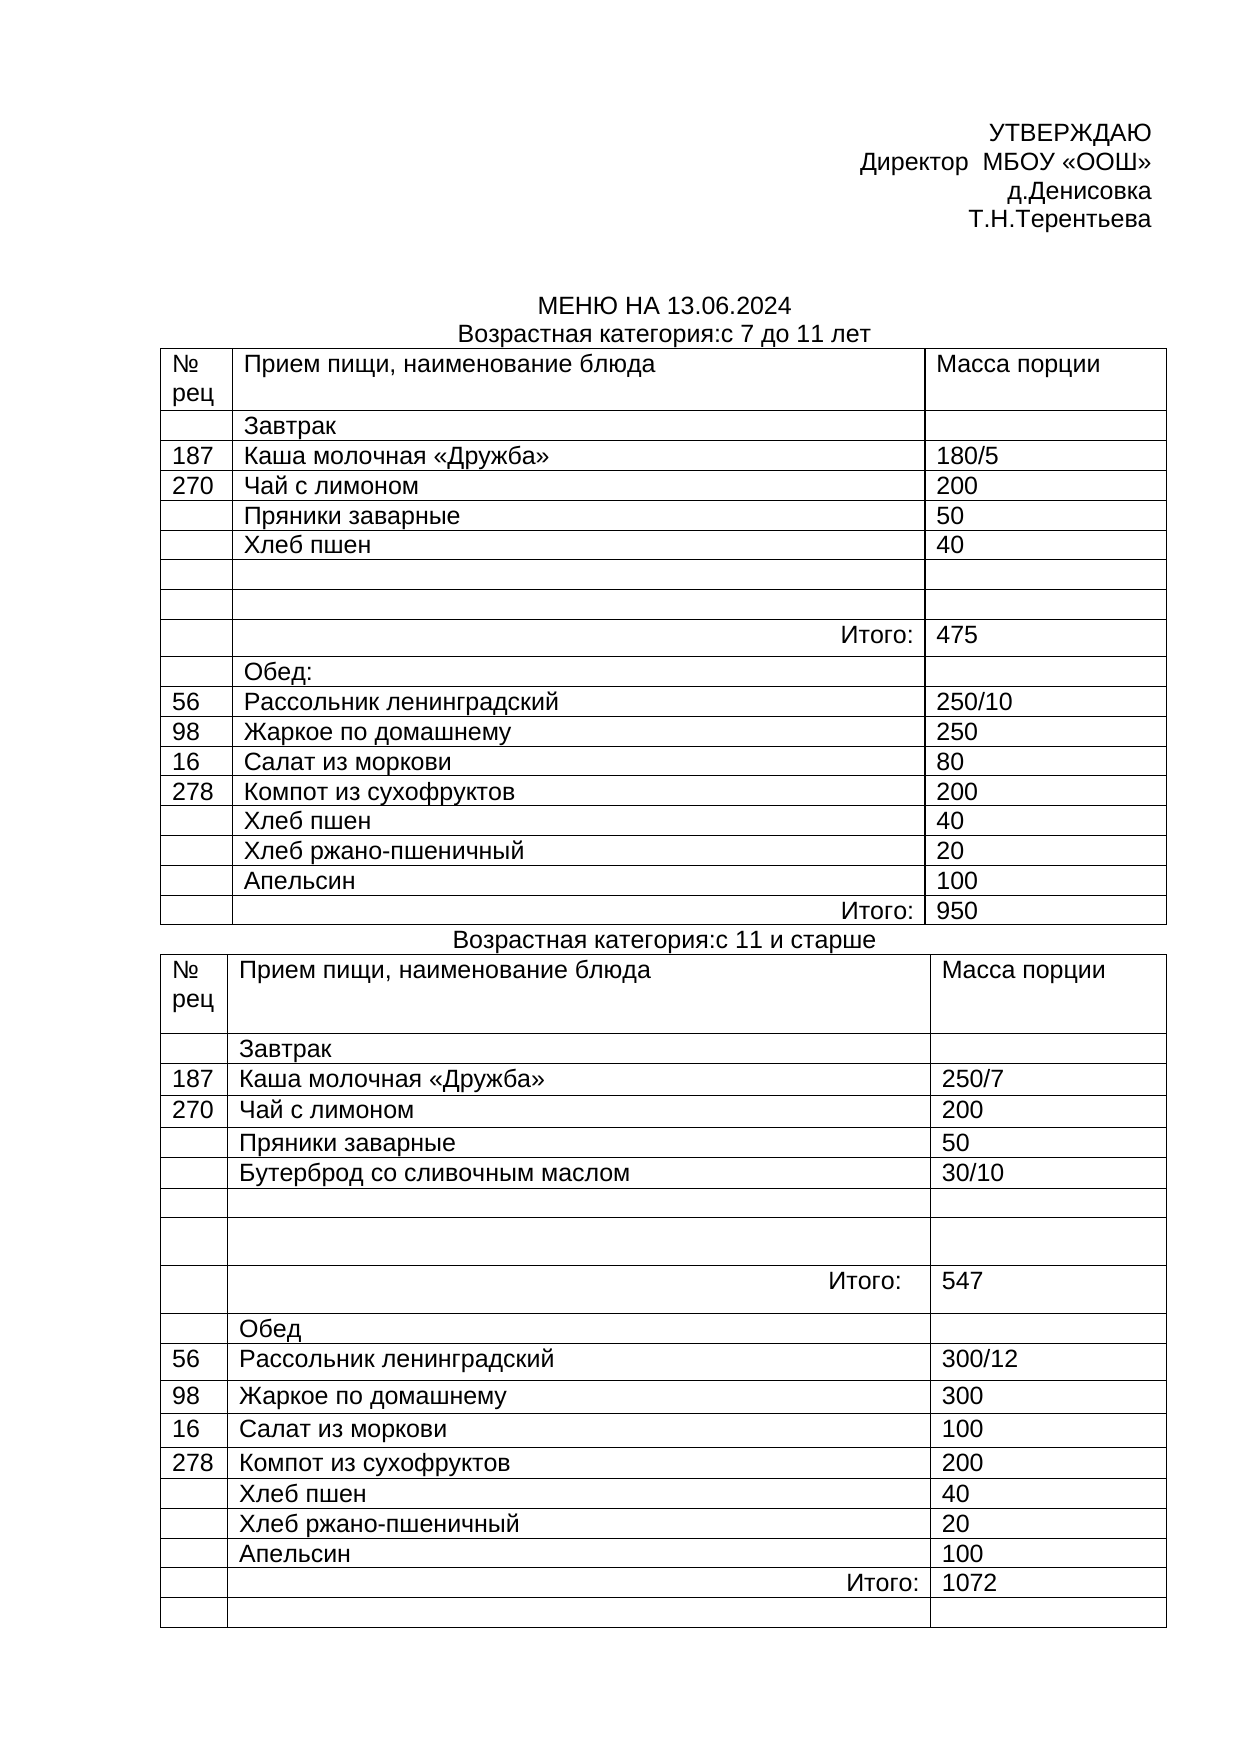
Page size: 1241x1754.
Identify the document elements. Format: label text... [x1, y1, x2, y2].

table_cell 40 [926, 806, 1166, 835]
table_cell 300 [931, 1381, 1166, 1413]
table_cell [931, 1189, 1166, 1217]
table_cell 300/12 [931, 1344, 1166, 1380]
table_cell [931, 1598, 1166, 1627]
table_cell [161, 531, 232, 559]
table_cell 98 [161, 1381, 227, 1413]
table_cell [161, 836, 232, 865]
table_cell [161, 1539, 227, 1567]
table_cell [161, 620, 232, 656]
table_cell Обед: [233, 657, 924, 686]
table_cell [228, 1189, 930, 1217]
text д.Денисовка [177, 176, 1152, 204]
table_cell Завтрак [228, 1034, 930, 1063]
text Т.Н.Терентьева [177, 204, 1152, 233]
table_cell Каша молочная «Дружба» [228, 1064, 930, 1094]
table_cell 50 [926, 501, 1166, 529]
table_cell [161, 896, 232, 924]
text УТВЕРЖДАЮ [177, 118, 1152, 147]
table_cell [233, 590, 924, 619]
table_cell [161, 590, 232, 619]
table_cell 187 [161, 441, 232, 470]
table_cell [926, 411, 1166, 440]
table_header Масса порции [931, 955, 1166, 1033]
table_cell 100 [931, 1539, 1166, 1567]
table_cell [228, 1598, 930, 1627]
text МЕНЮ НА 13.06.2024 [177, 291, 1152, 319]
table_cell [161, 1479, 227, 1508]
table_cell Хлеб ржано-пшеничный [228, 1509, 930, 1537]
text Возрастная категория:с 11 и старше [177, 925, 1152, 954]
table_cell Апельсин [233, 866, 924, 894]
table_cell [233, 560, 924, 589]
table_cell [926, 657, 1166, 686]
table_cell Итого: [228, 1568, 930, 1597]
table_cell Хлеб пшен [233, 806, 924, 835]
table_cell [161, 1158, 227, 1187]
table_cell 56 [161, 1344, 227, 1380]
table_cell [161, 1598, 227, 1627]
table_cell Чай с лимоном [228, 1096, 930, 1127]
table_cell Хлеб пшен [233, 531, 924, 559]
table_cell Рассольник ленинградский [228, 1344, 930, 1380]
table_cell 100 [926, 866, 1166, 894]
table_cell [161, 560, 232, 589]
table_cell [161, 1128, 227, 1157]
table_cell 187 [161, 1064, 227, 1094]
table_cell [161, 1314, 227, 1343]
table_cell 475 [926, 620, 1166, 656]
table_cell 200 [931, 1096, 1166, 1127]
table_cell [161, 1189, 227, 1217]
table_cell Итого: [228, 1266, 930, 1313]
table_cell [931, 1034, 1166, 1063]
table_cell Апельсин [228, 1539, 930, 1567]
table_cell [926, 590, 1166, 619]
table_cell 20 [926, 836, 1166, 865]
table_cell 200 [926, 776, 1166, 805]
table_cell 50 [931, 1128, 1166, 1157]
table_cell [926, 560, 1166, 589]
table_cell 180/5 [926, 441, 1166, 470]
text Директор МБОУ «ООШ» [177, 147, 1152, 176]
table_header Прием пищи, наименование блюда [233, 349, 924, 410]
table_header Масса порции [926, 349, 1166, 410]
table_cell Салат из моркови [228, 1414, 930, 1447]
table_cell Салат из моркови [233, 747, 924, 775]
table_cell Чай с лимоном [233, 471, 924, 500]
table_cell 20 [931, 1509, 1166, 1537]
table_cell [161, 866, 232, 894]
table_cell Жаркое по домашнему [228, 1381, 930, 1413]
table_cell Обед [228, 1314, 930, 1343]
table_cell 278 [161, 1448, 227, 1478]
table_cell 950 [926, 896, 1166, 924]
table_cell [161, 411, 232, 440]
table_cell [161, 1266, 227, 1313]
table_cell Бутерброд со сливочным маслом [228, 1158, 930, 1187]
table_cell Хлеб ржано-пшеничный [233, 836, 924, 865]
table_cell [931, 1314, 1166, 1343]
table_cell Рассольник ленинградский [233, 687, 924, 716]
table_cell Пряники заварные [228, 1128, 930, 1157]
table_cell 100 [931, 1414, 1166, 1447]
table_cell [161, 1509, 227, 1537]
table_cell 16 [161, 1414, 227, 1447]
table_cell 200 [931, 1448, 1166, 1478]
table_cell Итого: [233, 620, 924, 656]
table_cell Хлеб пшен [228, 1479, 930, 1508]
table_cell [228, 1218, 930, 1265]
table_cell 270 [161, 1096, 227, 1127]
table_header № рец [161, 349, 232, 410]
table_cell [161, 657, 232, 686]
table_cell [931, 1218, 1166, 1265]
table_cell Компот из сухофруктов [228, 1448, 930, 1478]
table_cell 250 [926, 717, 1166, 746]
table_cell [161, 501, 232, 529]
table_cell [161, 1568, 227, 1597]
table_cell Жаркое по домашнему [233, 717, 924, 746]
table_cell Каша молочная «Дружба» [233, 441, 924, 470]
table_cell 16 [161, 747, 232, 775]
table_cell 200 [926, 471, 1166, 500]
table_cell 30/10 [931, 1158, 1166, 1187]
table_header № рец [161, 955, 227, 1033]
table_cell Завтрак [233, 411, 924, 440]
text Возрастная категория:с 7 до 11 лет [177, 319, 1152, 348]
table_cell 547 [931, 1266, 1166, 1313]
table_cell 56 [161, 687, 232, 716]
table_cell 270 [161, 471, 232, 500]
table_cell 40 [931, 1479, 1166, 1508]
table_cell 278 [161, 776, 232, 805]
table_cell Пряники заварные [233, 501, 924, 529]
table_cell Компот из сухофруктов [233, 776, 924, 805]
table_header Прием пищи, наименование блюда [228, 955, 930, 1033]
table_cell 250/7 [931, 1064, 1166, 1094]
table_cell 250/10 [926, 687, 1166, 716]
table_cell [161, 806, 232, 835]
table_cell 98 [161, 717, 232, 746]
table_cell 1072 [931, 1568, 1166, 1597]
table_cell [161, 1034, 227, 1063]
table_cell [161, 1218, 227, 1265]
table_cell Итого: [233, 896, 924, 924]
table_cell 40 [926, 531, 1166, 559]
table_cell 80 [926, 747, 1166, 775]
